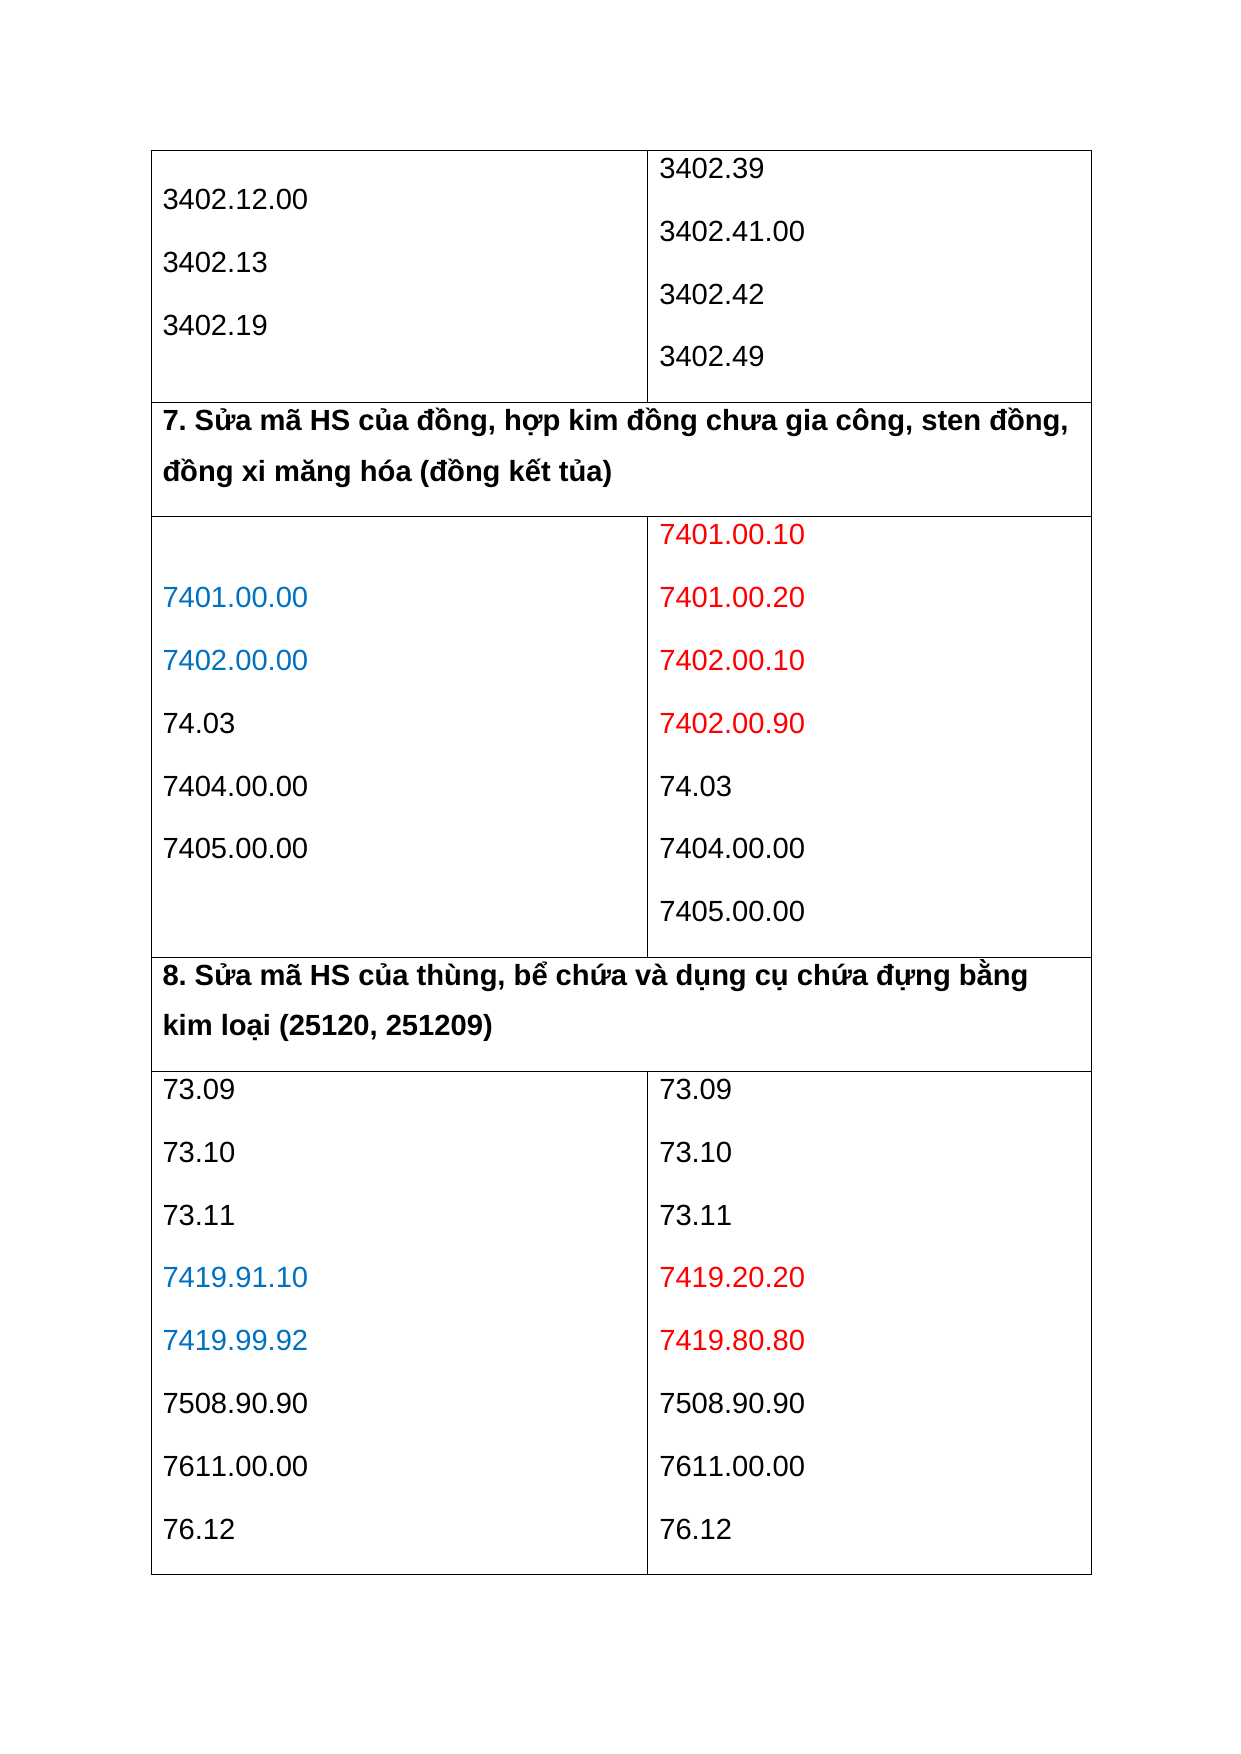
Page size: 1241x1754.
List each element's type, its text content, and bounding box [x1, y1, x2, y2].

table_cell 8. Sửa mã HS của thùng, bể chứa và dụng cụ chứa đựng bằng kim loại (25120, 251209) [152, 958, 1091, 1071]
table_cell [152, 151, 647, 402]
table_cell 7401.00.00 7402.00.00 74.03 7404.00.00 7405.00.00 [152, 517, 647, 957]
table_cell 7. Sửa mã HS của đồng, hợp kim đồng chưa gia công, sten đồng, đồng xi măng hóa (đồng kết tủa) [152, 403, 1091, 516]
table_cell 7401.00.10 7401.00.20 7402.00.10 7402.00.90 74.03 7404.00.00 7405.00.00 [648, 517, 1091, 957]
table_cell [648, 1072, 1091, 1574]
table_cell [648, 151, 1091, 402]
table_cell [152, 1072, 647, 1574]
